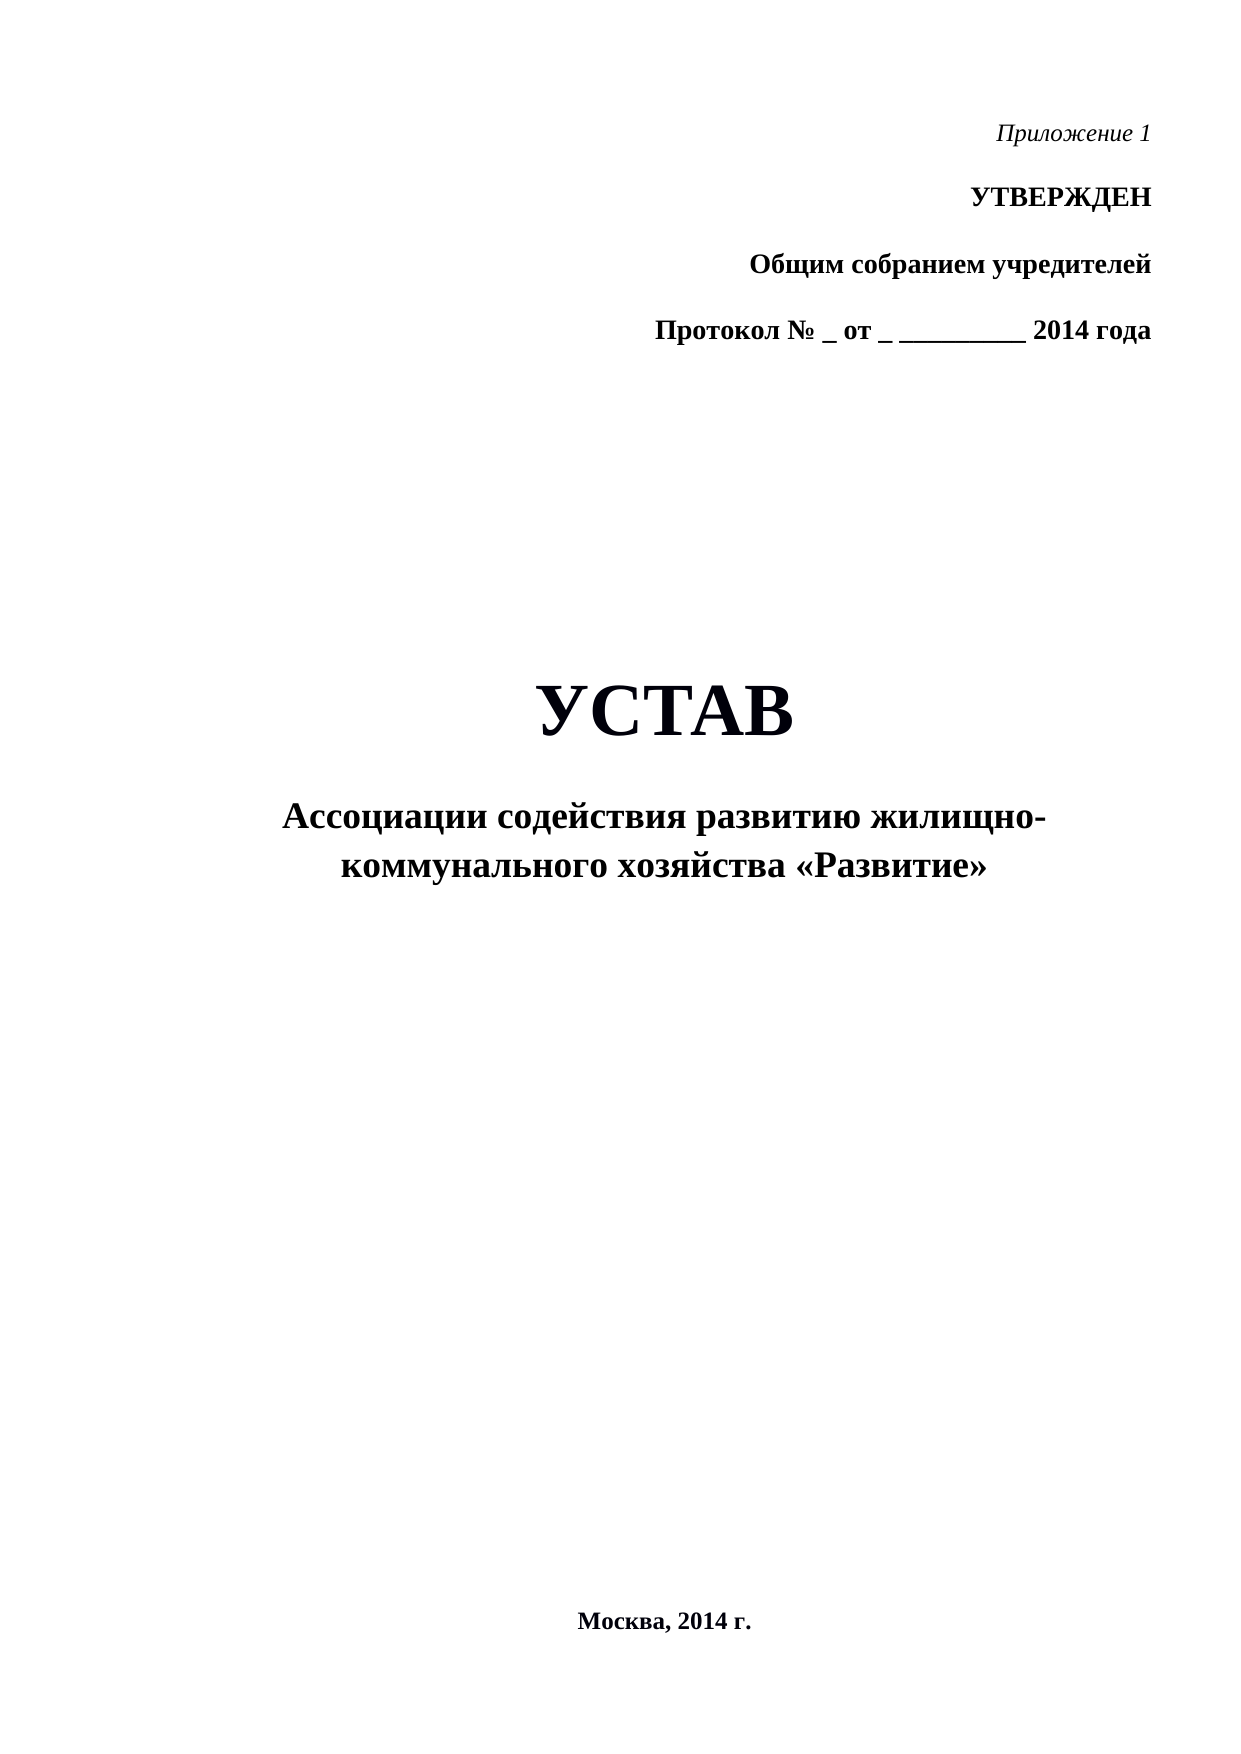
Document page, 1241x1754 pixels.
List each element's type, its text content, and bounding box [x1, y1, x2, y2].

text Приложение 1 [177, 118, 1152, 147]
text УСТАВ [177, 665, 1152, 751]
text Общим собранием учредителей [252, 247, 1152, 279]
text Протокол № _ от _ _________ 2014 года [252, 313, 1152, 345]
text Ассоциации содействия развитию жилищно-коммунального хозяйства «Развитие» [177, 793, 1152, 886]
text Москва, 2014 г. [177, 1606, 1152, 1634]
text УТВЕРЖДЕН [177, 180, 1152, 213]
